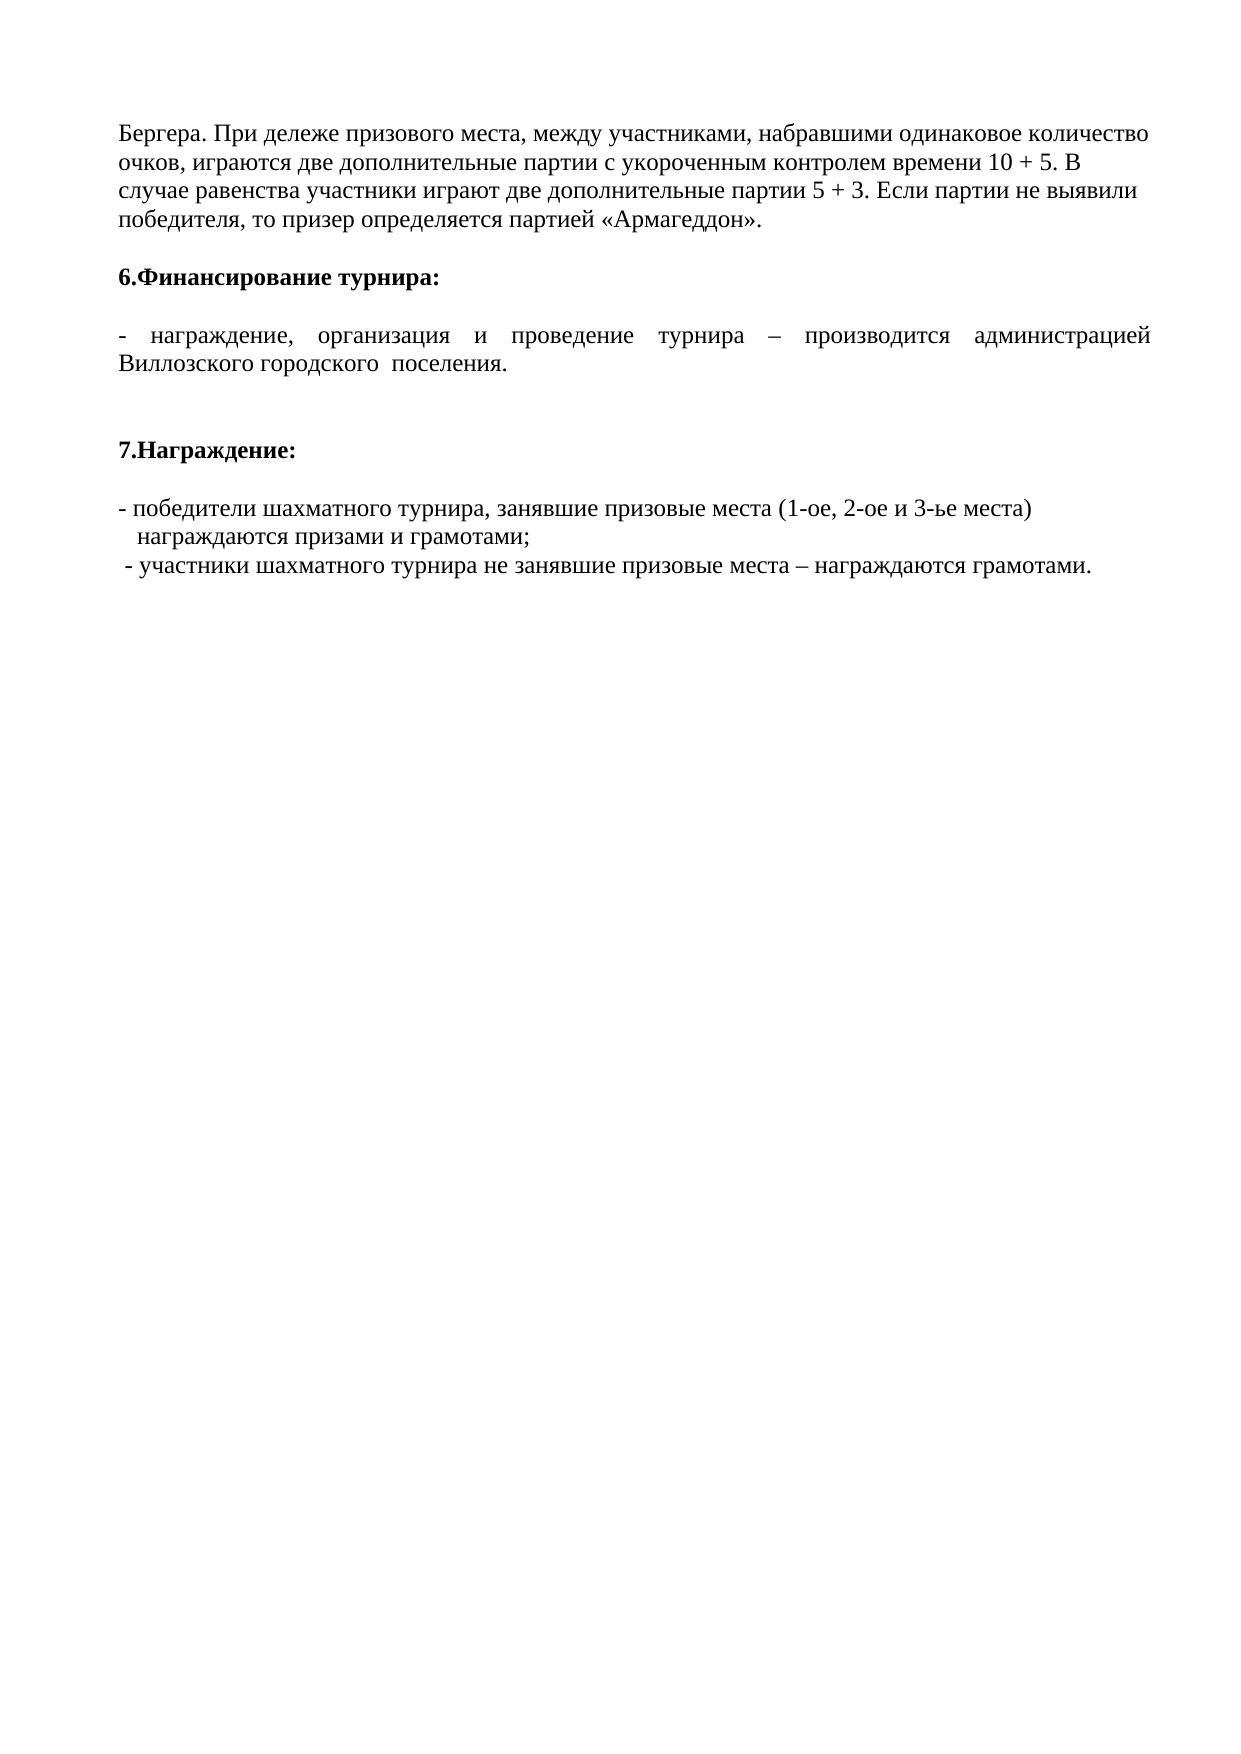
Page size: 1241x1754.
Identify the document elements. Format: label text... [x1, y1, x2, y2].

text награждаются призами и грамотами; [118, 521, 1152, 550]
list 6.Финансирование турнира: [118, 262, 1152, 291]
list - награждение, организация и проведение турнира – производится администрацией Виллозского городского поселения. [118, 320, 1152, 377]
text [118, 118, 1152, 233]
text 7.Награждение: [118, 435, 1152, 464]
text - победители шахматного турнира, занявшие призовые места (1-ое, 2-ое и 3-ье места) [118, 493, 1152, 521]
text - участники шахматного турнира не занявшие призовые места – награждаются грамотами. [118, 550, 1152, 579]
